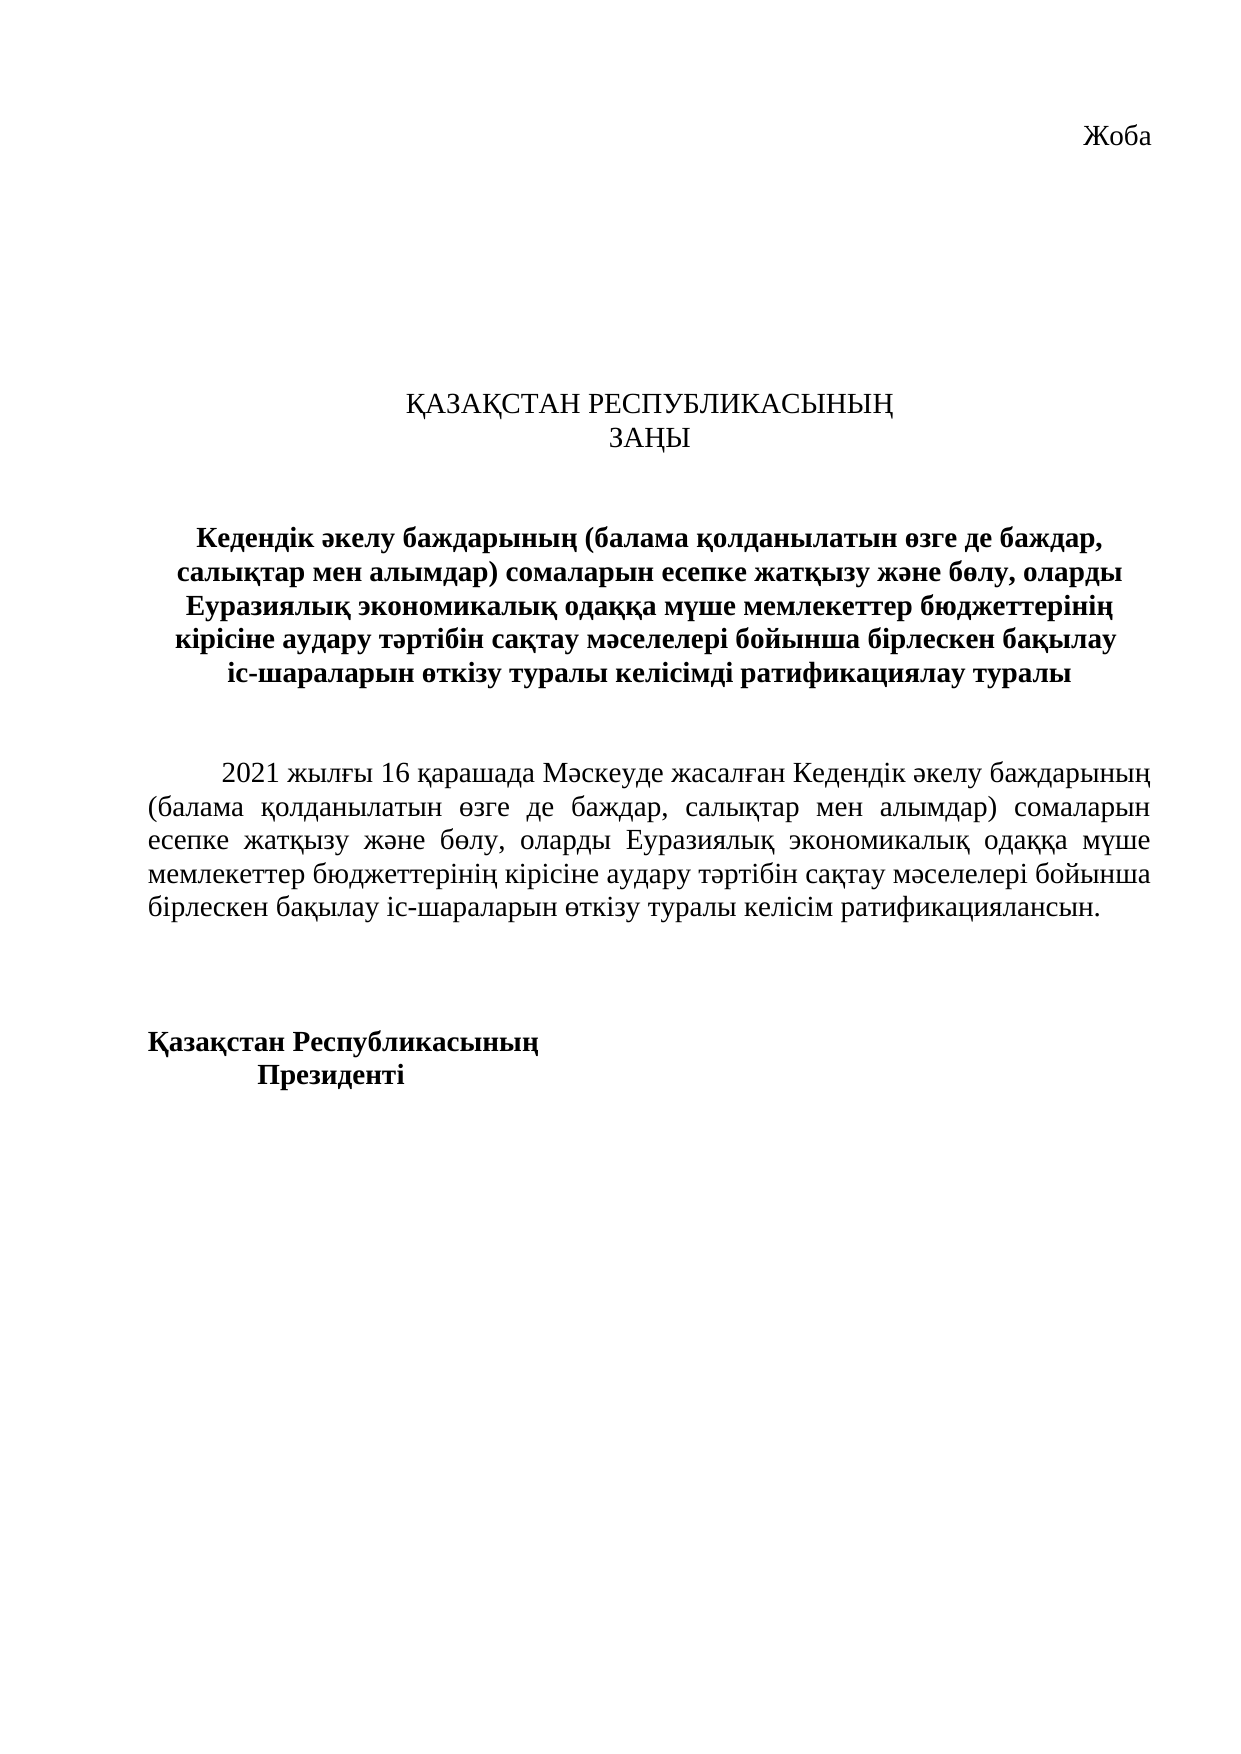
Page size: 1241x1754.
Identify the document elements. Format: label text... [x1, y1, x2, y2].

text Жоба [148, 118, 1152, 152]
text Қазақстан Республикасының [148, 1024, 1152, 1057]
text 2021 жылғы 16 қарашада Мәскеуде жасалған Кедендік әкелу баждарының (балама қолданылатын өзге де баждар, салықтар мен алымдар) сомаларын есепке жатқызу және бөлу, оларды Еуразиялық экономикалық одаққа мүше мемлекеттер бюджеттерінің кірісіне аудару тәртібін сақтау мәселелері бойынша бірлескен бақылау іс-шараларын өткізу туралы келісім ратификациялансын. [148, 755, 1152, 923]
text ЗАҢЫ [148, 420, 1152, 453]
text ҚАЗАҚСТАН РЕСПУБЛИКАСЫНЫҢ [148, 386, 1152, 420]
text Кедендік әкелу баждарының (балама қолданылатын өзге де баждар, салықтар мен алымдар) сомаларын есепке жатқызу және бөлу, оларды Еуразиялық экономикалық одаққа мүше мемлекеттер бюджеттерінің кірісіне аудару тәртібін сақтау мәселелері бойынша бірлескен бақылау іс-шараларын өткізу туралы келісімді ратификациялау туралы [148, 521, 1152, 688]
text Президенті [148, 1057, 1152, 1091]
